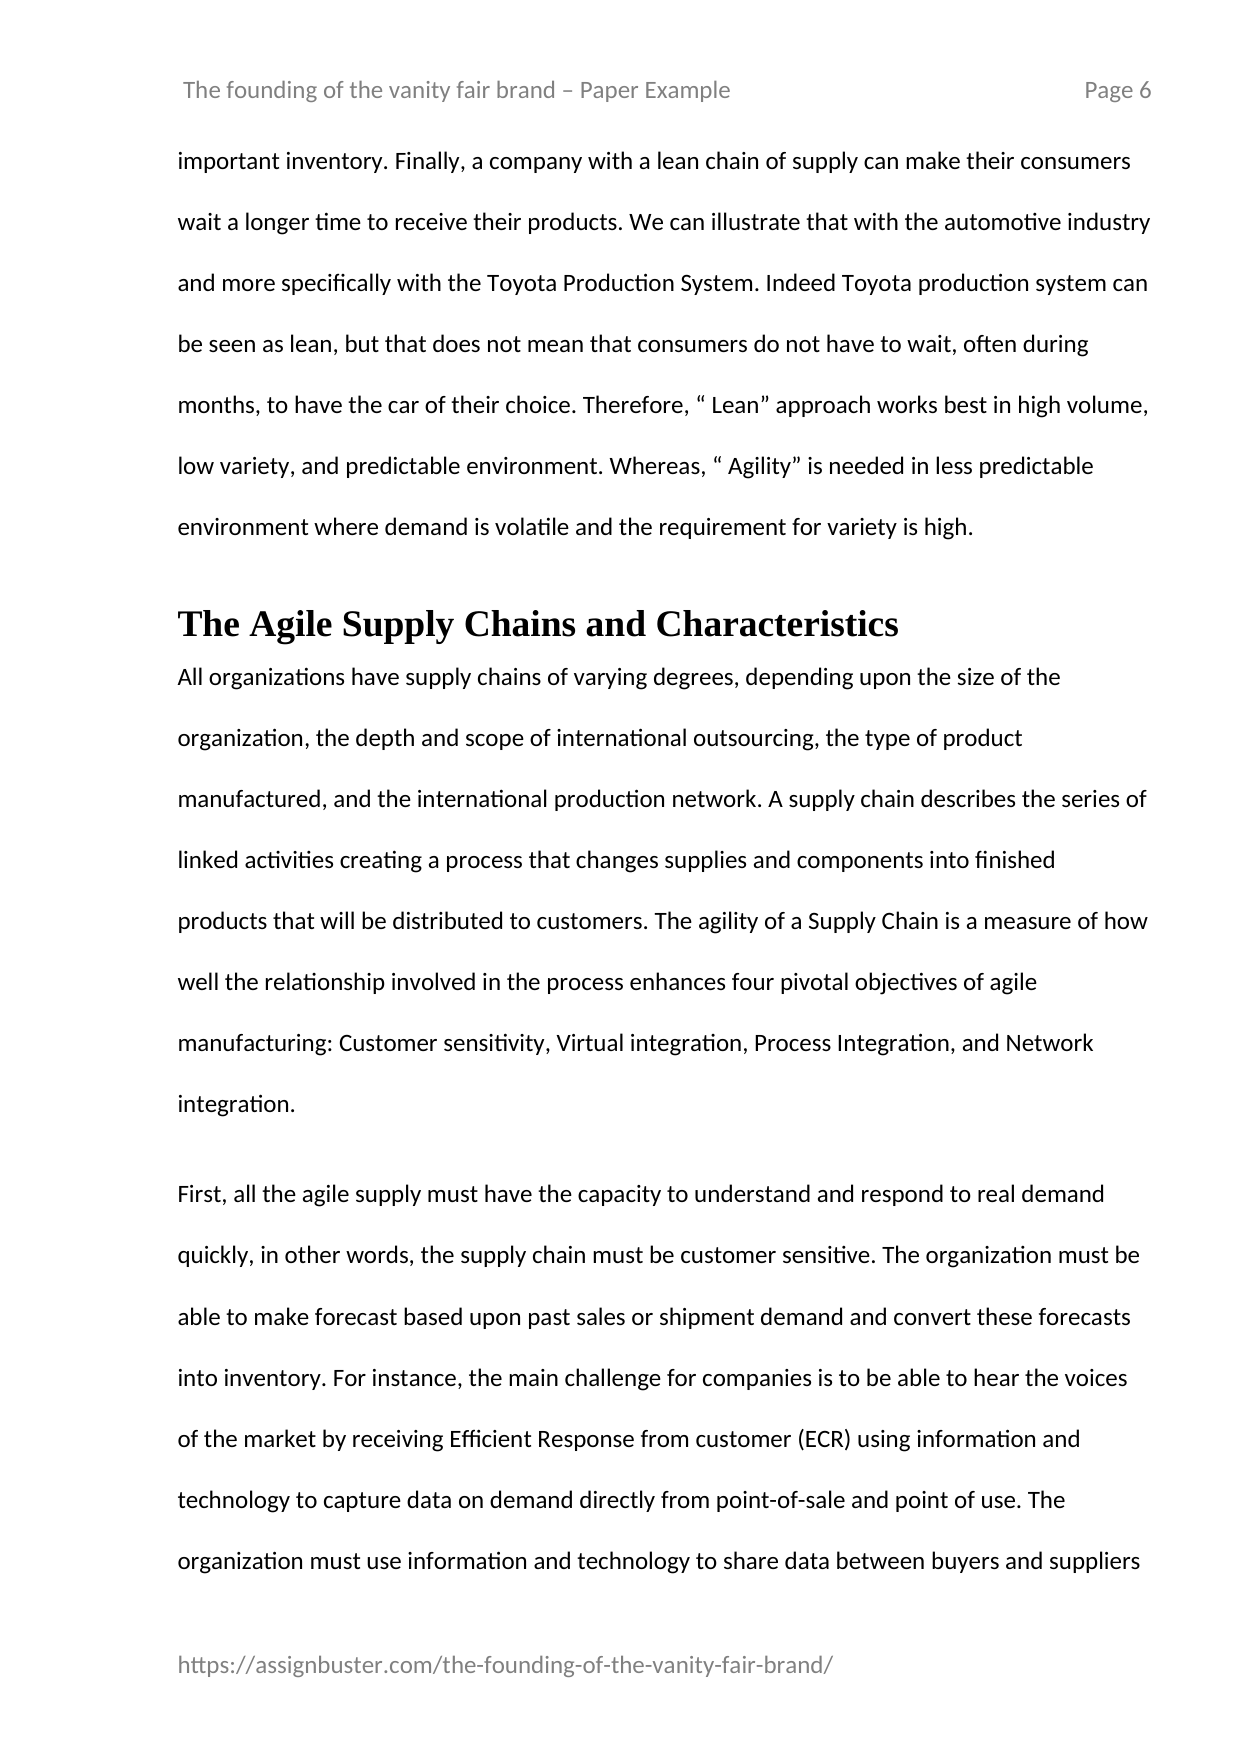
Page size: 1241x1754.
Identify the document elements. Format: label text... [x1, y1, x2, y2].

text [177, 145, 1152, 542]
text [177, 1179, 1152, 1575]
subtitle The Agile Supply Chains and Characteristics [177, 602, 1152, 645]
text All organizations have supply chains of varying degrees, depending upon the size of the organization, the depth and scope of international outsourcing, the type of product manufactured, and the international production network. A supply chain describes the series of linked activities creating a process that changes supplies and components into finished products that will be distributed to customers. The agility of a Supply Chain is a measure of how well the relationship involved in the process enhances four pivotal objectives of agile manufacturing: Customer sensitivity, Virtual integration, Process Integration, and Network integration. [177, 661, 1152, 1119]
